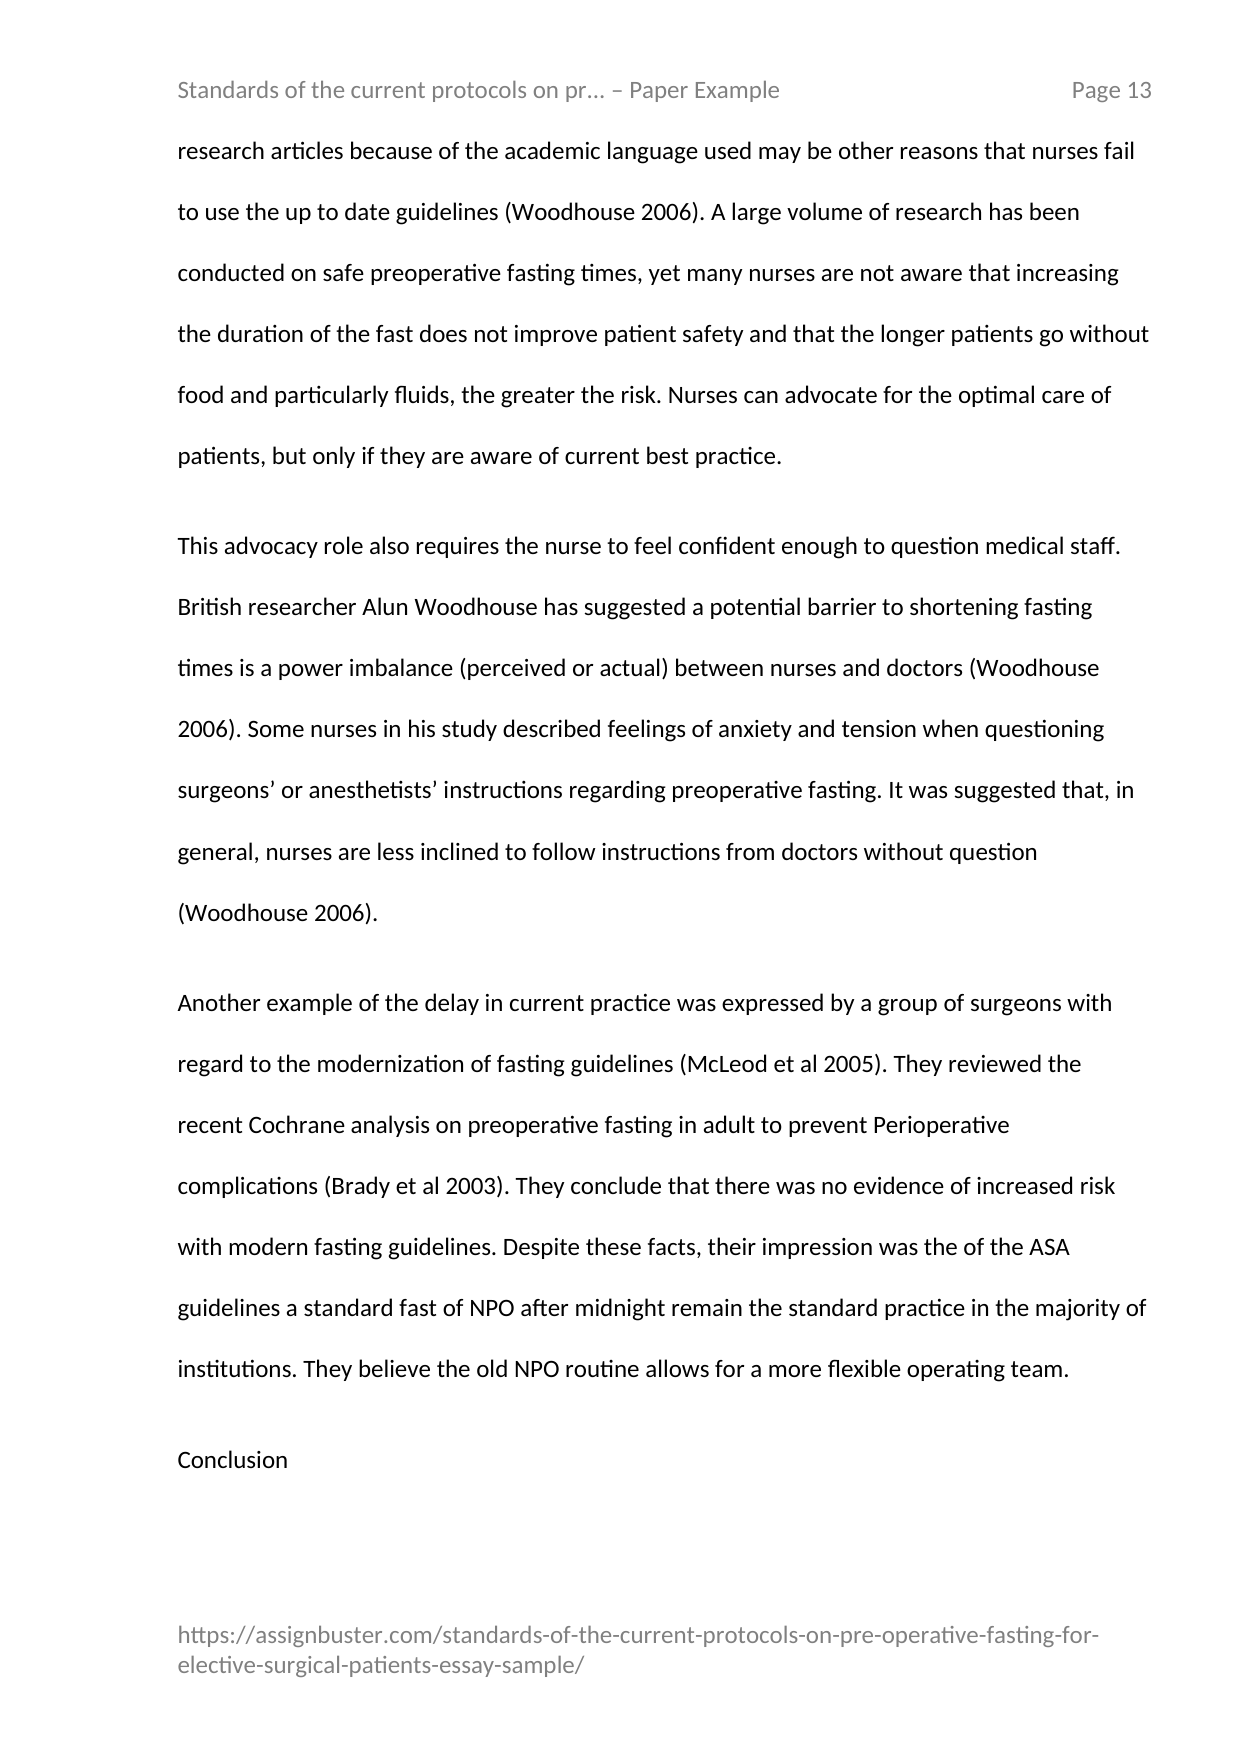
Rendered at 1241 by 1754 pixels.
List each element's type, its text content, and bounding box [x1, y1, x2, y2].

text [177, 135, 1152, 471]
text This advocacy role also requires the nurse to feel confident enough to question medical staff. British researcher Alun Woodhouse has suggested a potential barrier to shortening fasting times is a power imbalance (perceived or actual) between nurses and doctors (Woodhouse 2006). Some nurses in his study described feelings of anxiety and tension when questioning surgeons’ or anesthetists’ instructions regarding preoperative fasting. It was suggested that, in general, nurses are less inclined to follow instructions from doctors without question (Woodhouse 2006). [177, 531, 1152, 927]
text Conclusion [177, 1444, 1152, 1474]
text Another example of the delay in current practice was expressed by a group of surgeons with regard to the modernization of fasting guidelines (McLeod et al 2005). They reviewed the recent Cochrane analysis on preoperative fasting in adult to prevent Perioperative complications (Brady et al 2003). They conclude that there was no evidence of increased risk with modern fasting guidelines. Despite these facts, their impression was the of the ASA guidelines a standard fast of NPO after midnight remain the standard practice in the majority of institutions. They believe the old NPO routine allows for a more flexible operating team. [177, 987, 1152, 1384]
